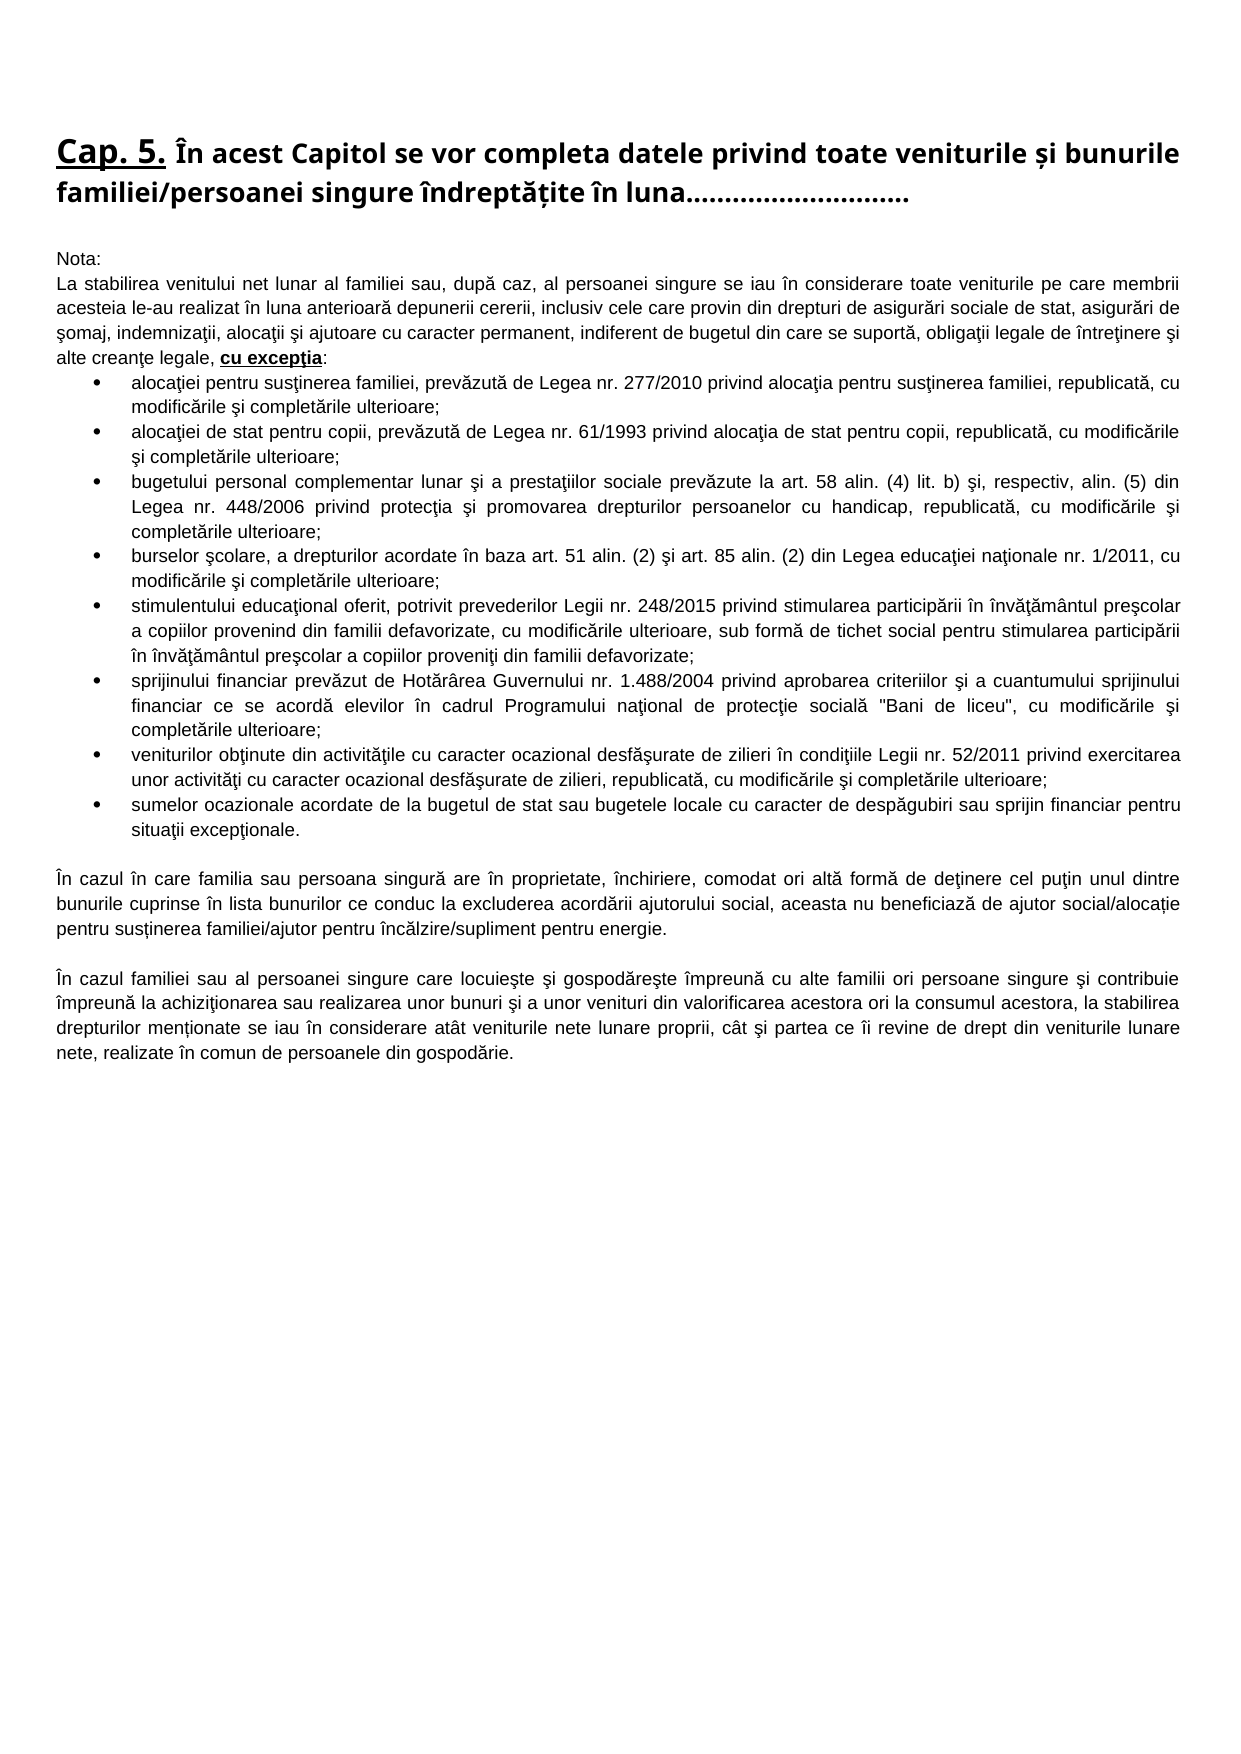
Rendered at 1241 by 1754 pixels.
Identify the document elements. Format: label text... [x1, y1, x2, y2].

list burselor şcolare, a drepturilor acordate în baza art. 51 alin. (2) şi art. 85 alin. (2) din Legea educaţiei naţionale nr. 1/2011, cu modificările şi completările ulterioare; [94, 545, 1181, 592]
text Nota: [56, 247, 1181, 269]
list alocaţiei de stat pentru copii, prevăzută de Legea nr. 61/1993 privind alocaţia de stat pentru copii, republicată, cu modificările şi completările ulterioare; [94, 421, 1181, 468]
list bugetului personal complementar lunar şi a prestaţiilor sociale prevăzute la art. 58 alin. (4) lit. b) şi, respectiv, alin. (5) din Legea nr. 448/2006 privind protecţia şi promovarea drepturilor persoanelor cu handicap, republicată, cu modificările şi completările ulterioare; [94, 471, 1181, 542]
list alocaţiei pentru susţinerea familiei, prevăzută de Legea nr. 277/2010 privind alocaţia pentru susţinerea familiei, republicată, cu modificările şi completările ulterioare; [94, 371, 1181, 418]
text În cazul familiei sau al persoanei singure care locuieşte şi gospodăreşte împreună cu alte familii ori persoane singure şi contribuie împreună la achiziţionarea sau realizarea unor bunuri şi a unor venituri din valorificarea acestora ori la consumul acestora, la stabilirea drepturilor menționate se iau în considerare atât veniturile nete lunare proprii, cât şi partea ce îi revine de drept din veniturile lunare nete, realizate în comun de persoanele din gospodărie. [56, 967, 1181, 1063]
list sumelor ocazionale acordate de la bugetul de stat sau bugetele locale cu caracter de despăgubiri sau sprijin financiar pentru situaţii excepţionale. [94, 794, 1181, 840]
list stimulentului educaţional oferit, potrivit prevederilor Legii nr. 248/2015 privind stimularea participării în învăţământul preşcolar a copiilor provenind din familii defavorizate, cu modificările ulterioare, sub formă de tichet social pentru stimularea participării în învăţământul preşcolar a copiilor proveniţi din familii defavorizate; [94, 595, 1181, 666]
text În cazul în care familia sau persoana singură are în proprietate, închiriere, comodat ori altă formă de deţinere cel puţin unul dintre bunurile cuprinse în lista bunurilor ce conduc la excluderea acordării ajutorului social, aceasta nu beneficiază de ajutor social/alocație pentru susținerea familiei/ajutor pentru încălzire/supliment pentru energie. [56, 868, 1181, 939]
list sprijinului financiar prevăzut de Hotărârea Guvernului nr. 1.488/2004 privind aprobarea criteriilor şi a cuantumului sprijinului financiar ce se acordă elevilor în cadrul Programului naţional de protecţie socială "Bani de liceu", cu modificările şi completările ulterioare; [94, 669, 1181, 741]
text Cap. 5. În acest Capitol se vor completa datele privind toate veniturile şi bunurile familiei/persoanei singure îndreptăţite în luna............................. [56, 128, 1181, 211]
text La stabilirea venitului net lunar al familiei sau, după caz, al persoanei singure se iau în considerare toate veniturile pe care membrii acesteia le-au realizat în luna anterioară depunerii cererii, inclusiv cele care provin din drepturi de asigurări sociale de stat, asigurări de şomaj, indemnizaţii, alocaţii şi ajutoare cu caracter permanent, indiferent de bugetul din care se suportă, obligaţii legale de întreţinere şi alte creanţe legale, cu excepţia: [56, 272, 1181, 368]
list veniturilor obţinute din activităţile cu caracter ocazional desfăşurate de zilieri în condiţiile Legii nr. 52/2011 privind exercitarea unor activităţi cu caracter ocazional desfăşurate de zilieri, republicată, cu modificările şi completările ulterioare; [94, 744, 1181, 790]
